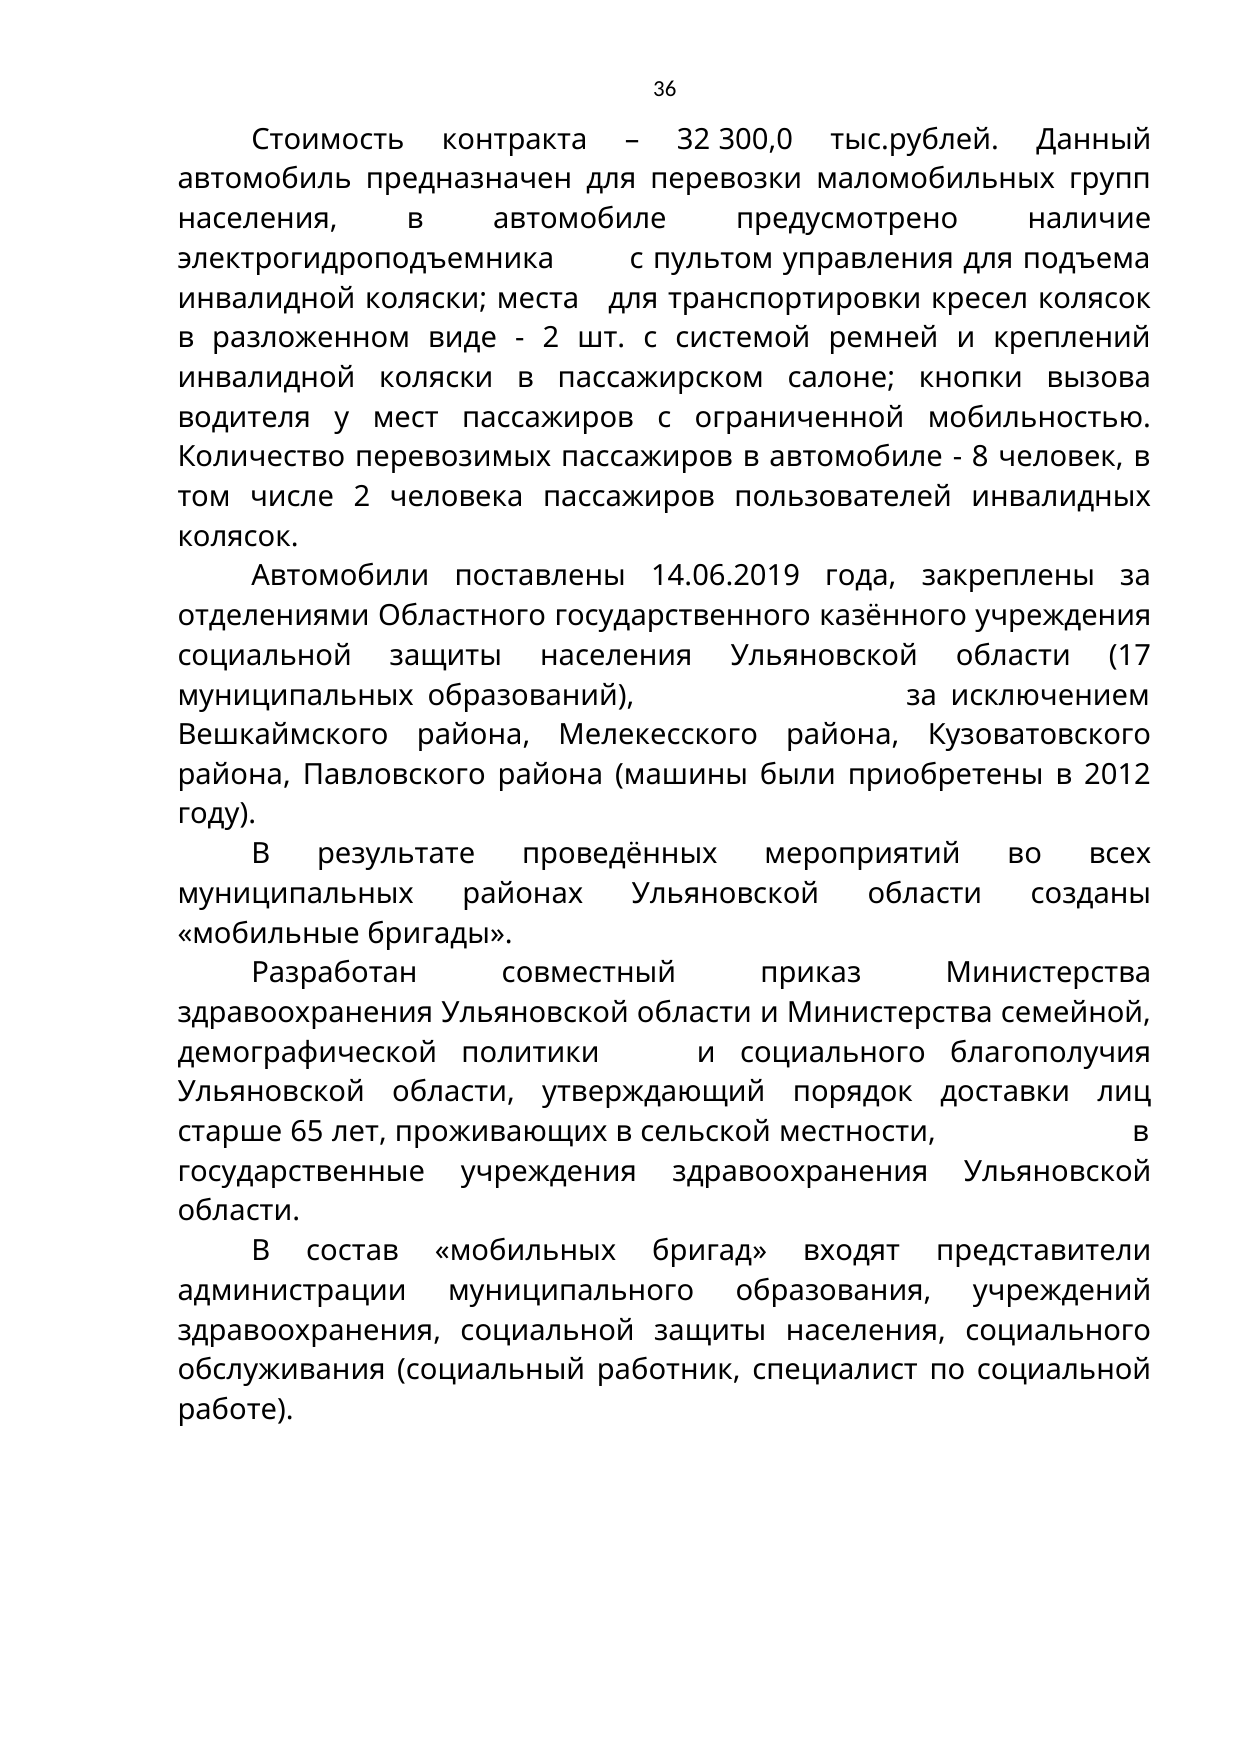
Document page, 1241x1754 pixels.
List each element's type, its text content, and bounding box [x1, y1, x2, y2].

text Разработан совместный приказ Министерства здравоохранения Ульяновской области и Министерства семейной, демографической политики и социального благополучия Ульяновской области, утверждающий порядок доставки лиц старше 65 лет, проживающих в сельской местности, в государственные учреждения здравоохранения Ульяновской области. В состав «мобильных бригад» входят представители администрации муниципального образования, учреждений здравоохранения, социальной защиты населения, социального обслуживания (социальный работник, специалист по социальной работе). [177, 952, 1152, 1428]
text Стоимость контракта – 32 300,0 тыс.рублей. Данный автомобиль предназначен для перевозки маломобильных групп населения, в автомобиле предусмотрено наличие электрогидроподъемника с пультом управления для подъема инвалидной коляски; места для транспортировки кресел колясок в разложенном виде - 2 шт. с системой ремней и креплений инвалидной коляски в пассажирском салоне; кнопки вызова водителя у мест пассажиров с ограниченной мобильностью. Количество перевозимых пассажиров в автомобиле - 8 человек, в том числе 2 человека пассажиров пользователей инвалидных колясок. [177, 118, 1152, 555]
text В результате проведённых мероприятий во всех муниципальных районах Ульяновской области созданы «мобильные бригады». [177, 832, 1152, 952]
text Автомобили поставлены 14.06.2019 года, закреплены за отделениями Областного государственного казённого учреждения социальной защиты населения Ульяновской области (17 муниципальных образований), за исключением Вешкаймского района, Мелекесского района, Кузоватовского района, Павловского района (машины были приобретены в 2012 году). [177, 555, 1152, 832]
